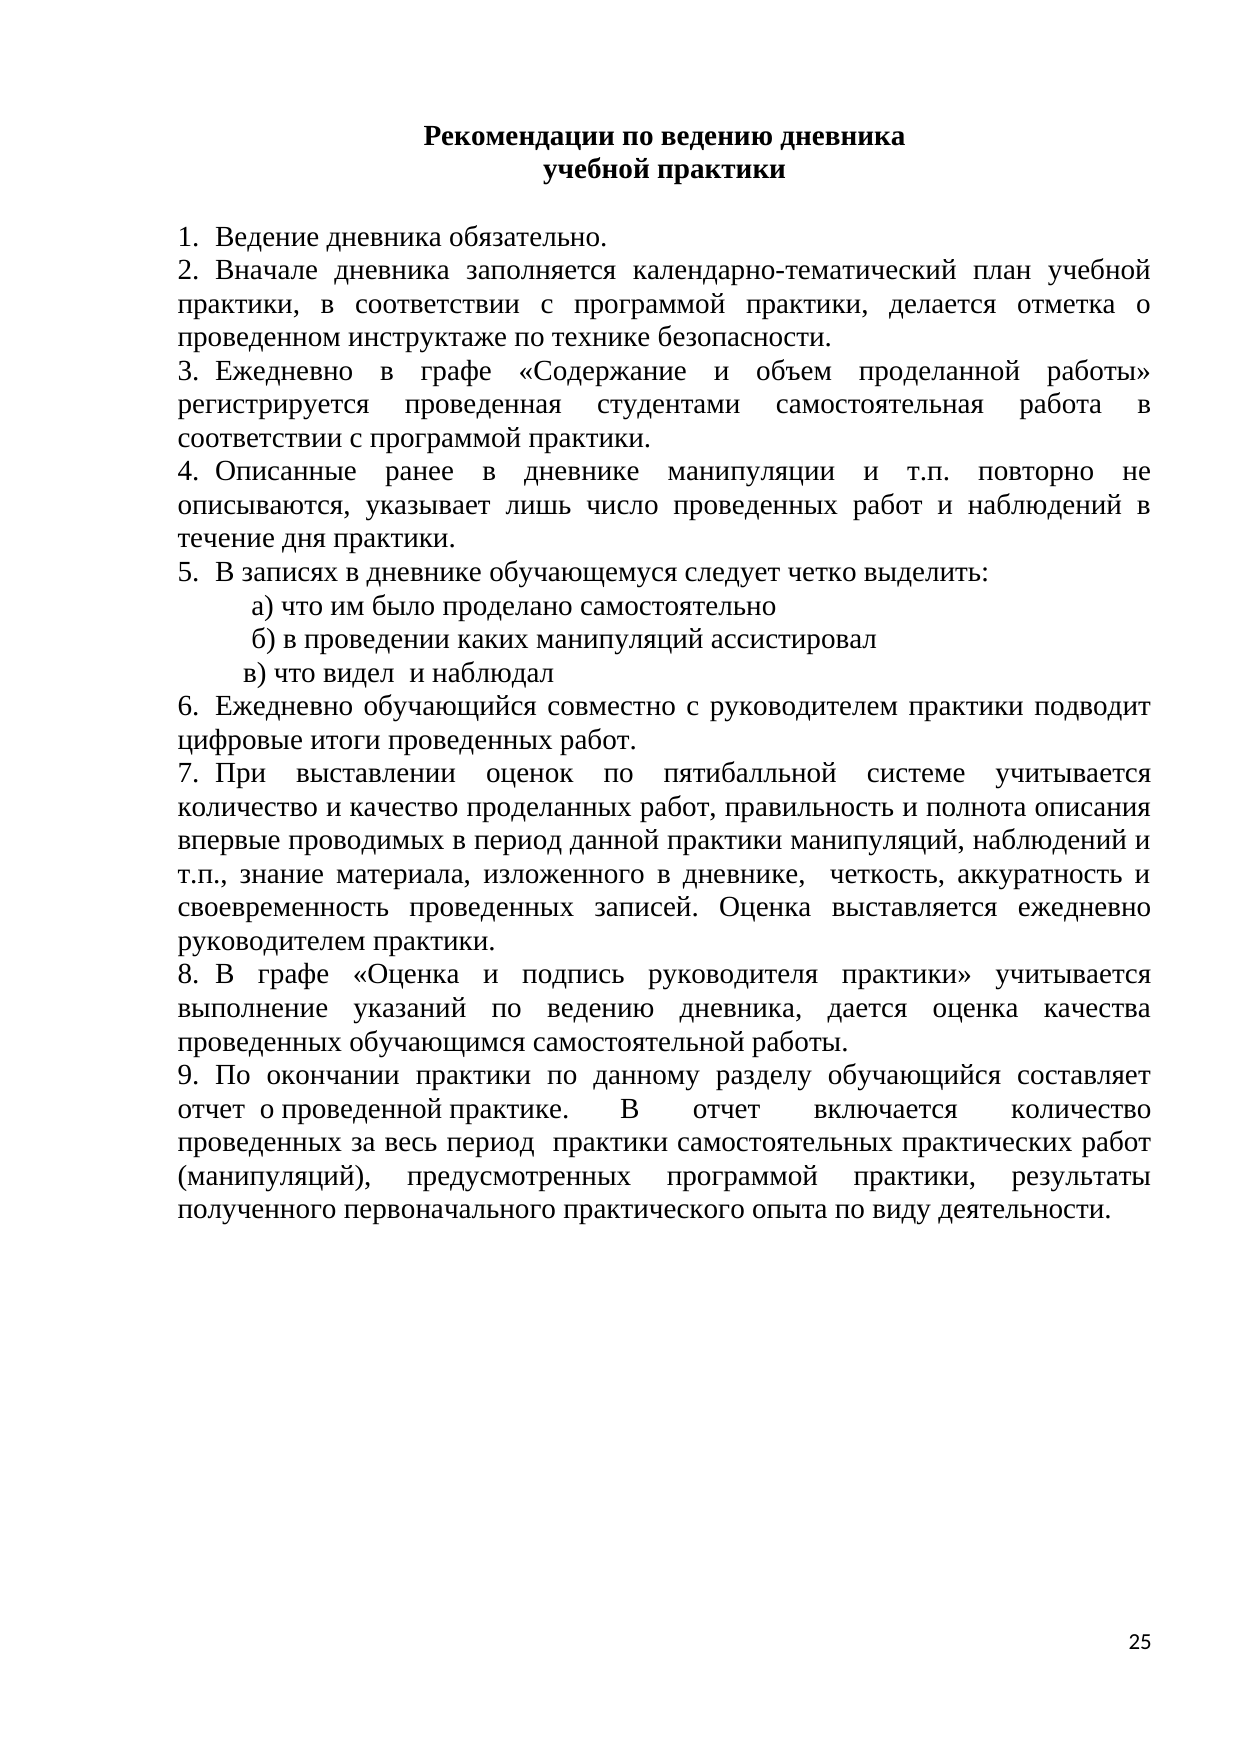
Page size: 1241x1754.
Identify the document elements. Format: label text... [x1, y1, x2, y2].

text в) что видел и наблюдал [177, 655, 1152, 688]
text учебной практики [177, 152, 1152, 185]
list Вначале дневника заполняется календарно-тематический план учебной практики, в соответствии с программой практики, делается отметка о проведенном инструктаже по технике безопасности. [177, 252, 1152, 353]
text б) в проведении каких манипуляций ассистировал [177, 621, 1152, 655]
text а) что им было проделано самостоятельно [177, 588, 1152, 621]
list В графе «Оценка и подпись руководителя практики» учитывается выполнение указаний по ведению дневника, дается оценка качества проведенных обучающимся самостоятельной работы. [177, 957, 1152, 1057]
list Ежедневно обучающийся совместно с руководителем практики подводит цифровые итоги проведенных работ. [177, 688, 1152, 755]
list В записях в дневнике обучающемуся следует четко выделить: [177, 554, 1152, 588]
list Ведение дневника обязательно. [177, 219, 1152, 252]
text Рекомендации по ведению дневника [177, 118, 1152, 152]
list Ежедневно в графе «Содержание и объем проделанной работы» регистрируется проведенная студентами самостоятельная работа в соответствии с программой практики. [177, 353, 1152, 453]
list Описанные ранее в дневнике манипуляции и т.п. повторно не описываются, указывает лишь число проведенных работ и наблюдений в течение дня практики. [177, 453, 1152, 554]
list По окончании практики по данному разделу обучающийся составляет отчет о проведенной практике. В отчет включается количество проведенных за весь период практики самостоятельных практических работ (манипуляций), предусмотренных программой практики, результаты полученного первоначального практического опыта по виду деятельности. [177, 1057, 1152, 1225]
list При выставлении оценок по пятибалльной системе учитывается количество и качество проделанных работ, правильность и полнота описания впервые проводимых в период данной практики манипуляций, наблюдений и т.п., знание материала, изложенного в дневнике, четкость, аккуратность и своевременность проведенных записей. Оценка выставляется ежедневно руководителем практики. [177, 755, 1152, 957]
